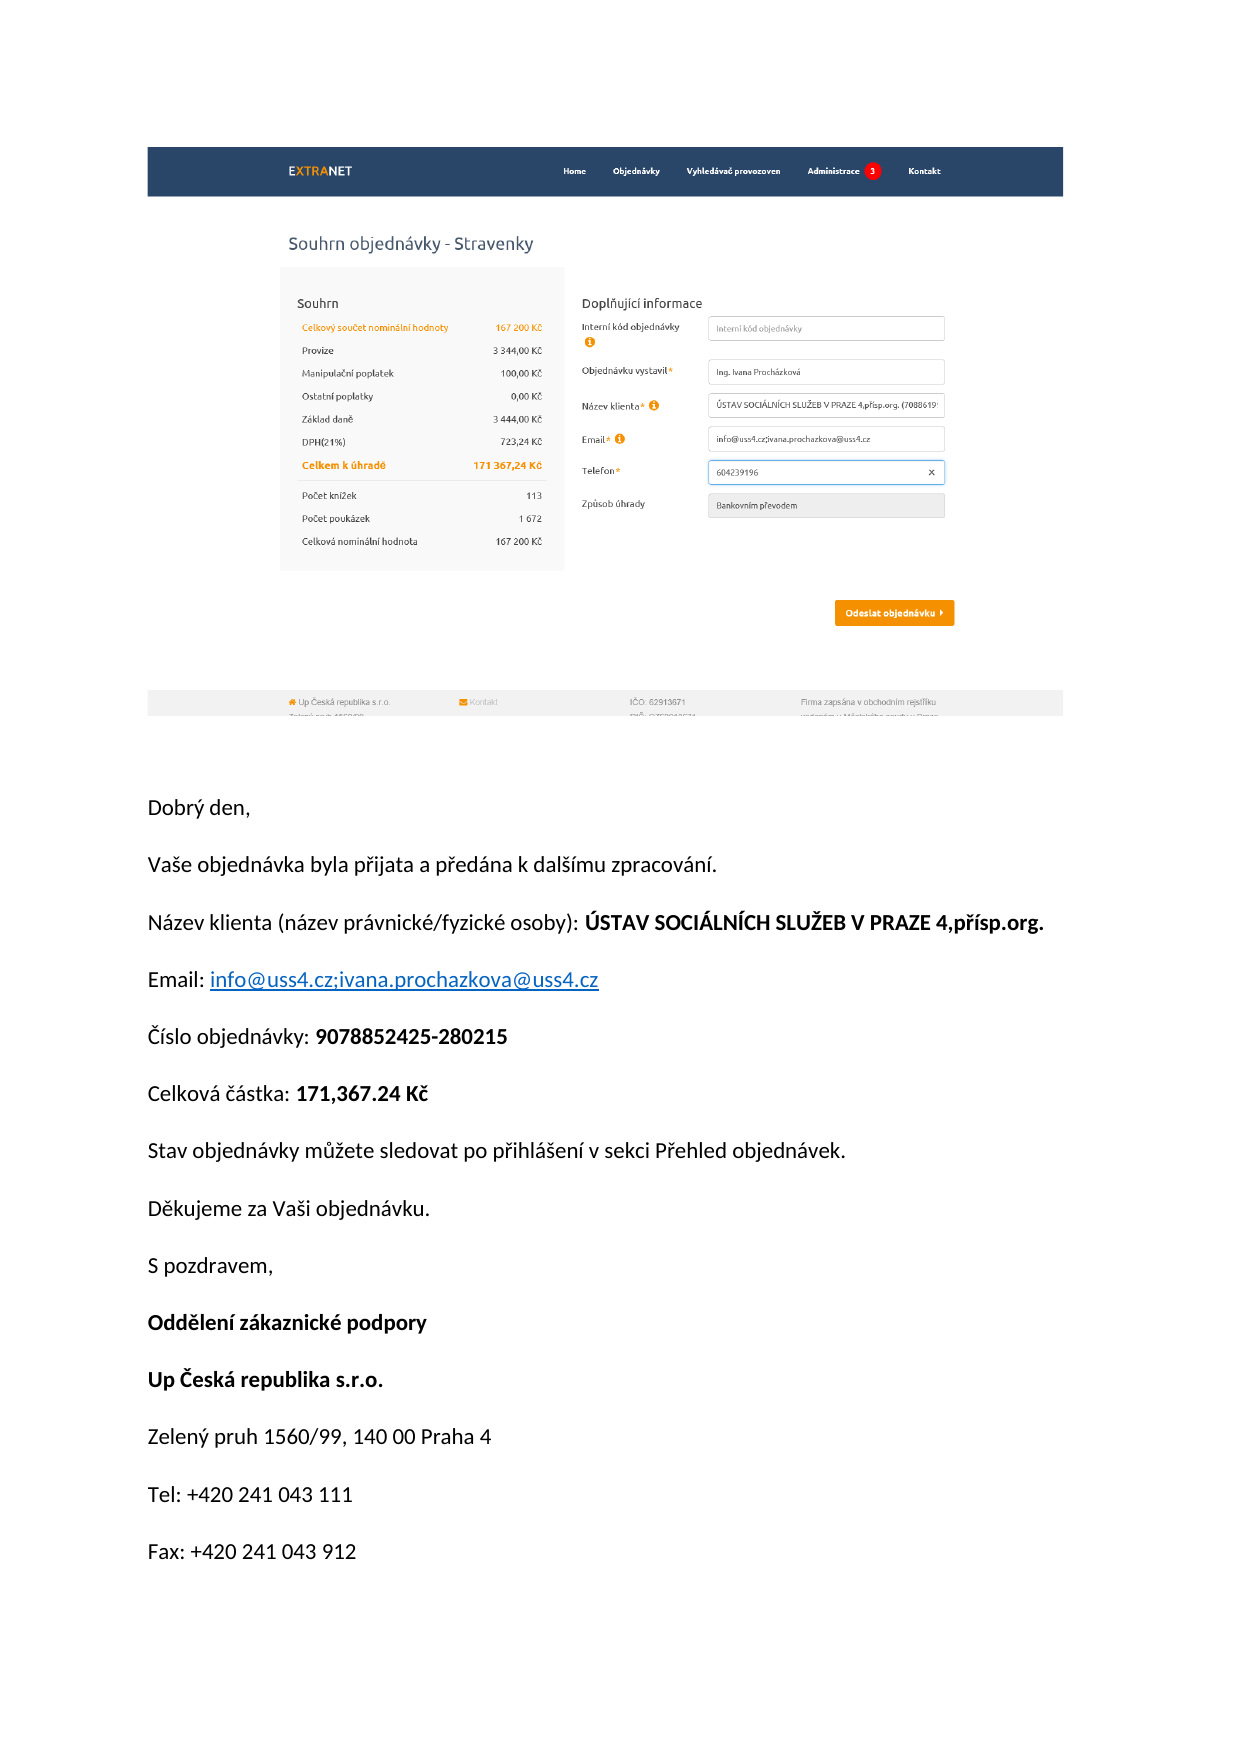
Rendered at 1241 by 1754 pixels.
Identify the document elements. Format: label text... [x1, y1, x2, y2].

text Fax: +420 241 043 912 [148, 1537, 1093, 1565]
text Up Česká republika s.r.o. [148, 1365, 1093, 1393]
picture [147, 147, 1064, 716]
text Email: info@uss4.cz;ivana.prochazkova@uss4.cz [148, 965, 1093, 993]
text Zelený pruh 1560/99, 140 00 Praha 4 [148, 1422, 1093, 1451]
text Název klienta (název právnické/fyzické osoby): ÚSTAV SOCIÁLNÍCH SLUŽEB V PRAZE 4,přísp.org. [148, 908, 1093, 936]
text Číslo objednávky: 9078852425-280215 [148, 1022, 1093, 1050]
text Tel: +420 241 043 111 [148, 1480, 1093, 1508]
text S pozdravem, [148, 1251, 1093, 1279]
text Dobrý den, [148, 793, 1093, 821]
text Stav objednávky můžete sledovat po přihlášení v sekci Přehled objednávek. [148, 1137, 1093, 1164]
text Oddělení zákaznické podpory [148, 1308, 1093, 1336]
text Vaše objednávka byla přijata a předána k dalšímu zpracování. [148, 851, 1093, 879]
text Děkujeme za Vaši objednávku. [148, 1194, 1093, 1222]
text Celková částka: 171,367.24 Kč [148, 1079, 1093, 1107]
